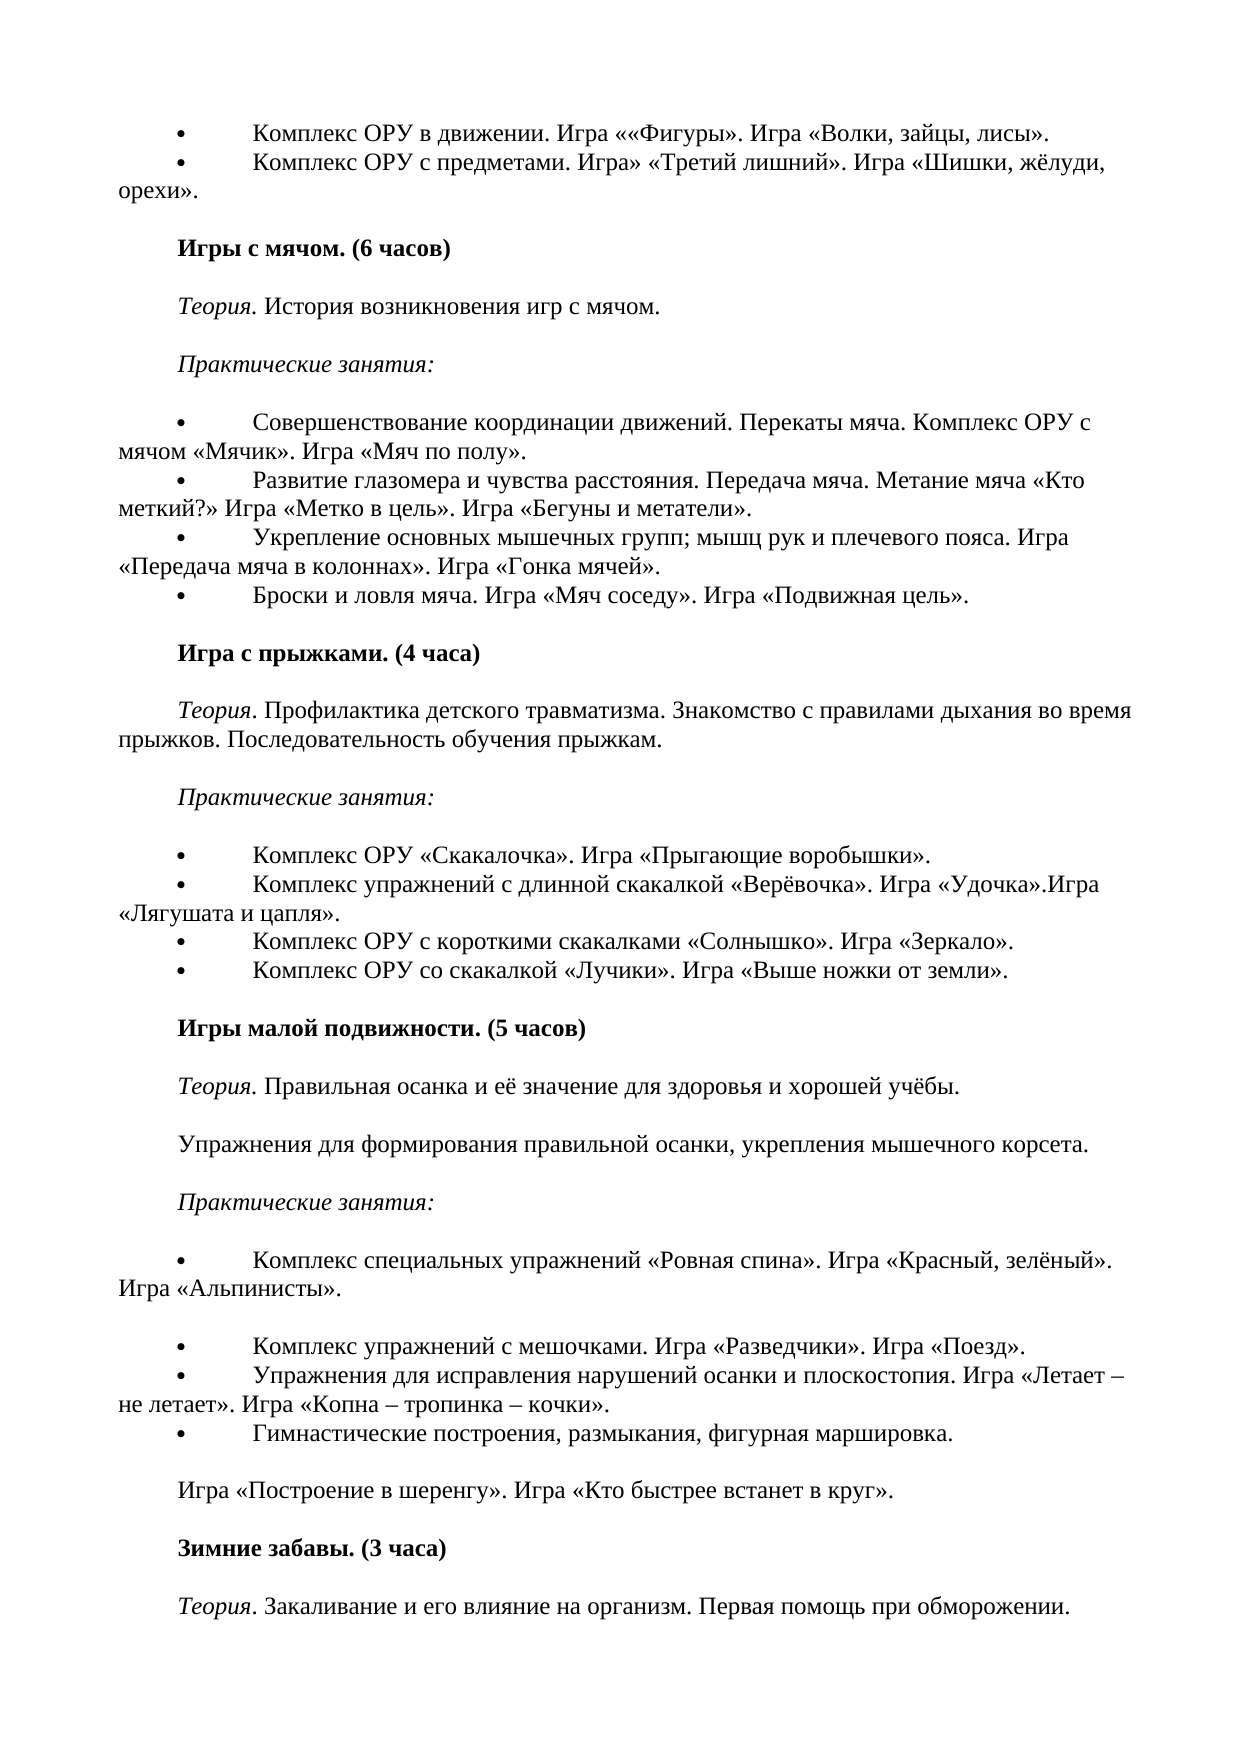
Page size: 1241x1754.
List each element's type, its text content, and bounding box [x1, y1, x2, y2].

list Броски и ловля мяча. Игра «Мяч соседу». Игра «Подвижная цель». [118, 580, 1152, 608]
list Комплекс ОРУ «Скакалочка». Игра «Прыгающие воробышки». [118, 840, 1152, 869]
list Совершенствование координации движений. Перекаты мяча. Комплекс ОРУ с мячом «Мячик». Игра «Мяч по полу». [118, 407, 1152, 465]
text Игры малой подвижности. (5 часов) [118, 1013, 1152, 1042]
list Комплекс упражнений с мешочками. Игра «Разведчики». Игра «Поезд». [118, 1331, 1152, 1360]
text Теория. Профилактика детского травматизма. Знакомство с правилами дыхания во время прыжков. Последовательность обучения прыжкам. [118, 696, 1152, 753]
text Игры с мячом. (6 часов) [118, 233, 1152, 262]
text Зимние забавы. (3 часа) [118, 1533, 1152, 1562]
list Комплекс ОРУ с предметами. Игра» «Третий лишний». Игра «Шишки, жёлуди, орехи». [118, 147, 1152, 204]
text Игра с прыжками. (4 часа) [118, 638, 1152, 666]
text Практические занятия: [118, 782, 1152, 811]
text Практические занятия: [118, 1187, 1152, 1216]
text Теория. Закаливание и его влияние на организм. Первая помощь при обморожении. [118, 1591, 1152, 1620]
list Комплекс ОРУ в движении. Игра ««Фигуры». Игра «Волки, зайцы, лисы». [118, 118, 1152, 147]
list Комплекс ОРУ с короткими скакалками «Солнышко». Игра «Зеркало». [118, 926, 1152, 955]
text Практические занятия: [118, 349, 1152, 378]
list Развитие глазомера и чувства расстояния. Передача мяча. Метание мяча «Кто меткий?» Игра «Метко в цель». Игра «Бегуны и метатели». [118, 465, 1152, 522]
text Упражнения для формирования правильной осанки, укрепления мышечного корсета. [118, 1129, 1152, 1158]
list Комплекс специальных упражнений «Ровная спина». Игра «Красный, зелёный». Игра «Альпинисты». [118, 1245, 1152, 1302]
list Комплекс упражнений с длинной скакалкой «Верёвочка». Игра «Удочка».Игра «Лягушата и цапля». [118, 869, 1152, 926]
text Игра «Построение в шеренгу». Игра «Кто быстрее встанет в круг». [118, 1476, 1152, 1504]
list Упражнения для исправления нарушений осанки и плоскостопия. Игра «Летает – не летает». Игра «Копна – тропинка – кочки». [118, 1360, 1152, 1418]
list Гимнастические построения, размыкания, фигурная маршировка. [118, 1418, 1152, 1446]
list Комплекс ОРУ со скакалкой «Лучики». Игра «Выше ножки от земли». [118, 955, 1152, 984]
text Теория. Правильная осанка и её значение для здоровья и хорошей учёбы. [118, 1071, 1152, 1100]
list Укрепление основных мышечных групп; мышц рук и плечевого пояса. Игра «Передача мяча в колоннах». Игра «Гонка мячей». [118, 522, 1152, 580]
text Теория. История возникновения игр с мячом. [118, 291, 1152, 320]
